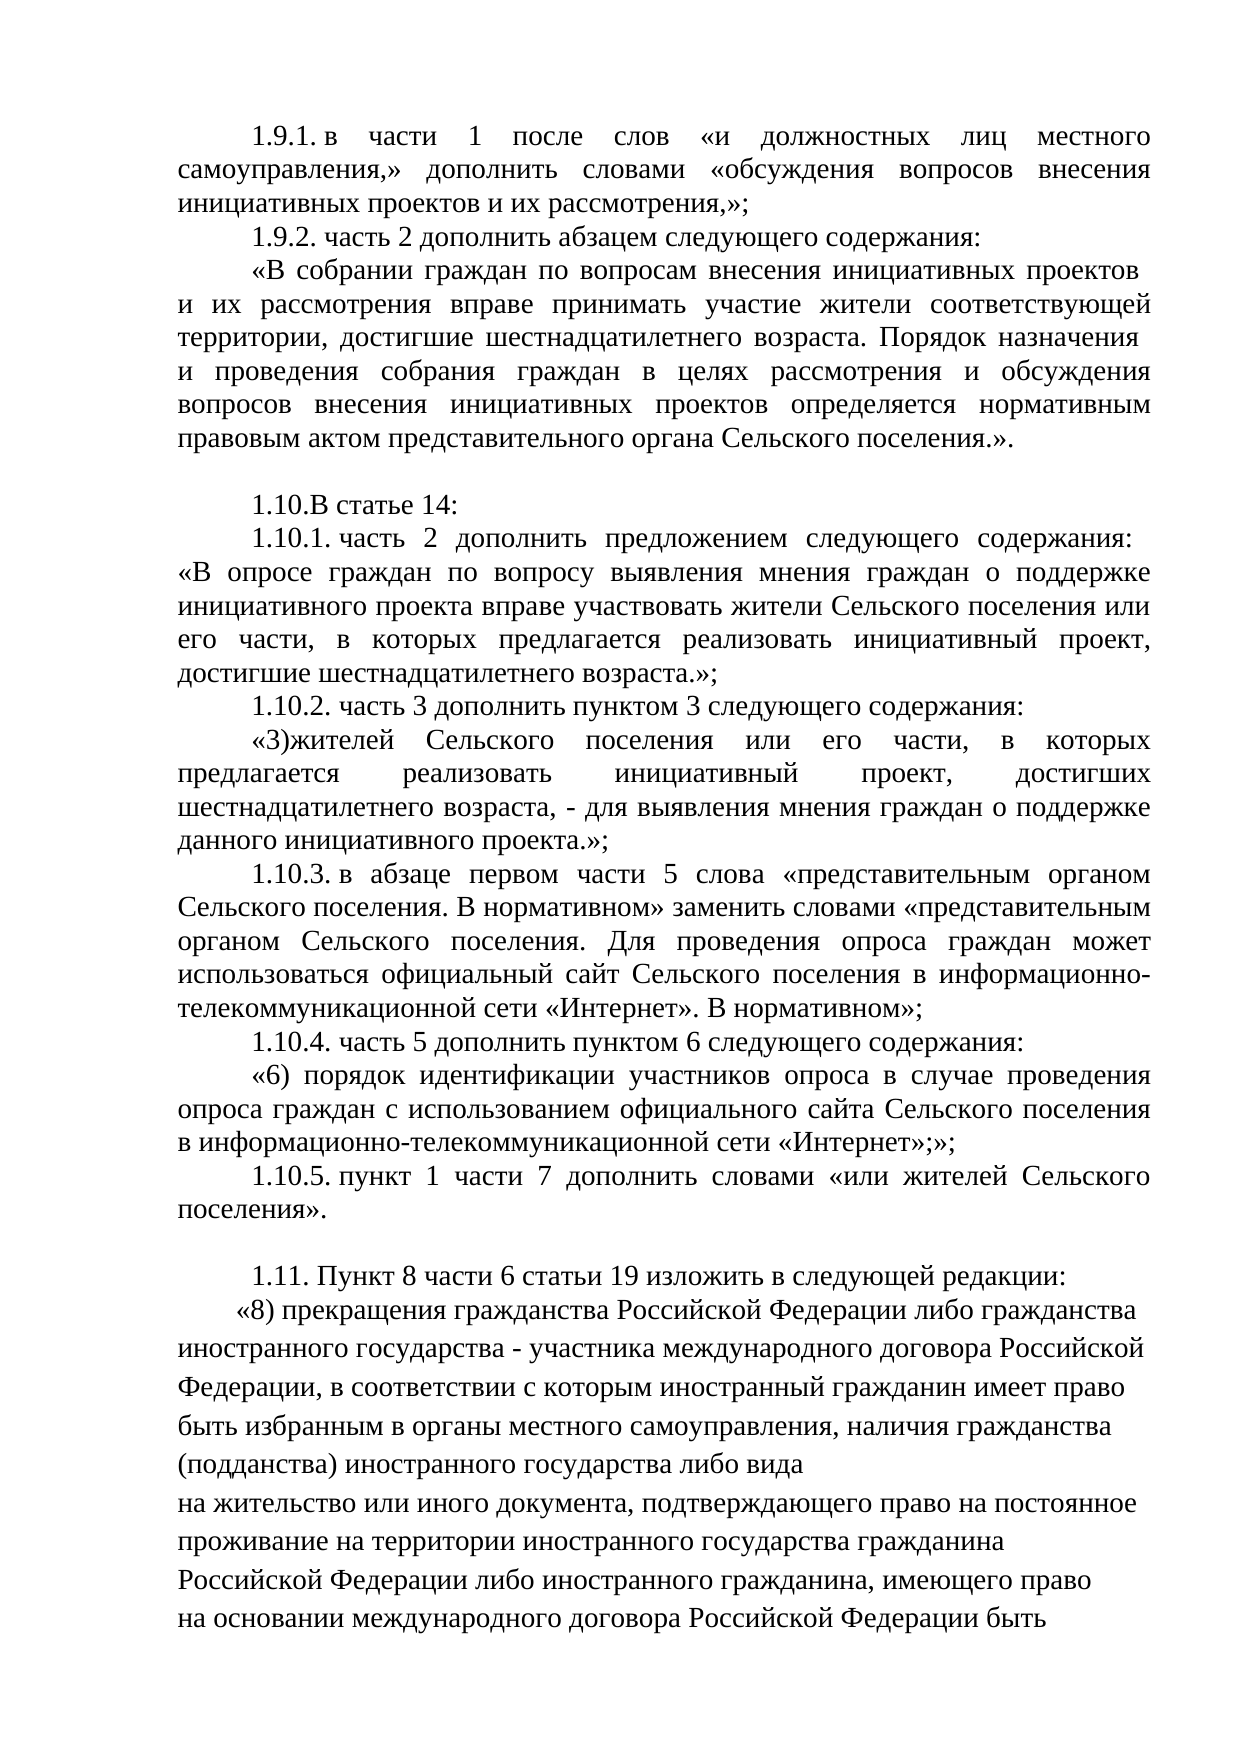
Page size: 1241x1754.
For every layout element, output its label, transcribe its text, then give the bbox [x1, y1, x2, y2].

text 1.10.5. пункт 1 части 7 дополнить словами «или жителей Сельского поселения». [177, 1158, 1152, 1225]
text 1.10.4. часть 5 дополнить пунктом 6 следующего содержания: [177, 1024, 1152, 1057]
text «6) порядок идентификации участников опроса в случае проведения опроса граждан с использованием официального сайта Сельского поселения в информационно-телекоммуникационной сети «Интернет»;»; [177, 1057, 1152, 1158]
text 1.10.3. в абзаце первом части 5 слова «представительным органом Сельского поселения. В нормативном» заменить словами «представительным органом Сельского поселения. Для проведения опроса граждан может использоваться официальный сайт Сельского поселения в информационно-телекоммуникационной сети «Интернет». В нормативном»; [177, 856, 1152, 1024]
text 1.9.1. в части 1 после слов «и должностных лиц местного самоуправления,» дополнить словами «обсуждения вопросов внесения инициативных проектов и их рассмотрения,»; [177, 118, 1152, 219]
text 1.10.1. часть 2 дополнить предложением следующего содержания: «В опросе граждан по вопросу выявления мнения граждан о поддержке инициативного проекта вправе участвовать жители Сельского поселения или его части, в которых предлагается реализовать инициативный проект, достигшие шестнадцатилетнего возраста.»; [177, 521, 1152, 688]
text 1.11. Пункт 8 части 6 статьи 19 изложить в следующей редакции: [177, 1258, 1152, 1292]
text 1.10.2. часть 3 дополнить пунктом 3 следующего содержания: [177, 688, 1152, 722]
text «В собрании граждан по вопросам внесения инициативных проектов и их рассмотрения вправе принимать участие жители соответствующей территории, достигшие шестнадцатилетнего возраста. Порядок назначения и проведения собрания граждан в целях рассмотрения и обсуждения вопросов внесения инициативных проектов определяется нормативным правовым актом представительного органа Сельского поселения.». [177, 252, 1152, 453]
text 1.10.В статье 14: [177, 487, 1152, 521]
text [177, 1292, 1152, 1634]
text «3)жителей Сельского поселения или его части, в которых предлагается реализовать инициативный проект, достигших шестнадцатилетнего возраста, - для выявления мнения граждан о поддержке данного инициативного проекта.»; [177, 722, 1152, 856]
text 1.9.2. часть 2 дополнить абзацем следующего содержания: [177, 219, 1152, 252]
